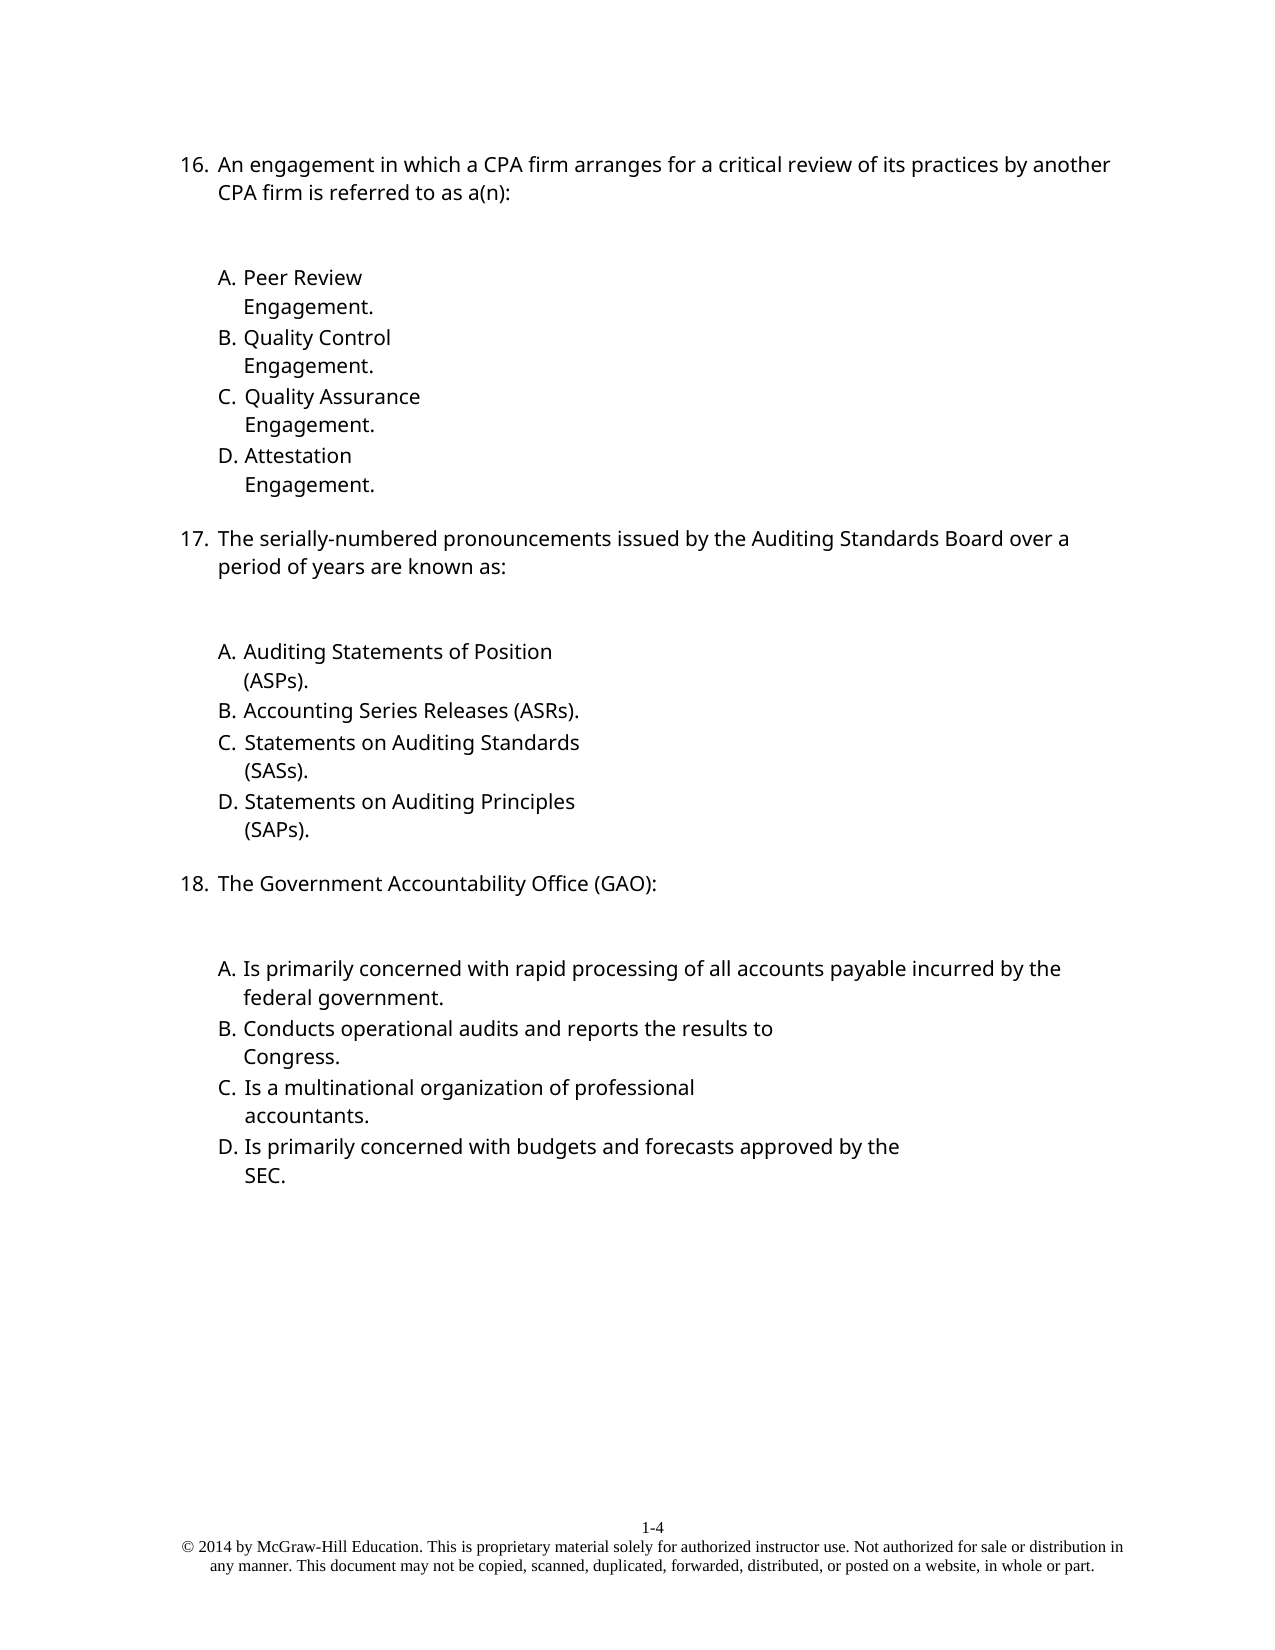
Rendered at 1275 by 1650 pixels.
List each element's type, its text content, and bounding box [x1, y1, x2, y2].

table_header An engagement in which a CPA firm arranges for a critical review of its practices by another CPA firm is referred to as a(n): [218, 150, 1125, 498]
table_header The serially-numbered pronouncements issued by the Auditing Standards Board over a period of years are known as: [218, 524, 1125, 844]
table_header 17. [180, 524, 218, 844]
table_header 16. [180, 150, 218, 498]
table_header 18. [180, 870, 218, 1189]
table_header The Government Accountability Office (GAO): [218, 870, 1125, 1189]
